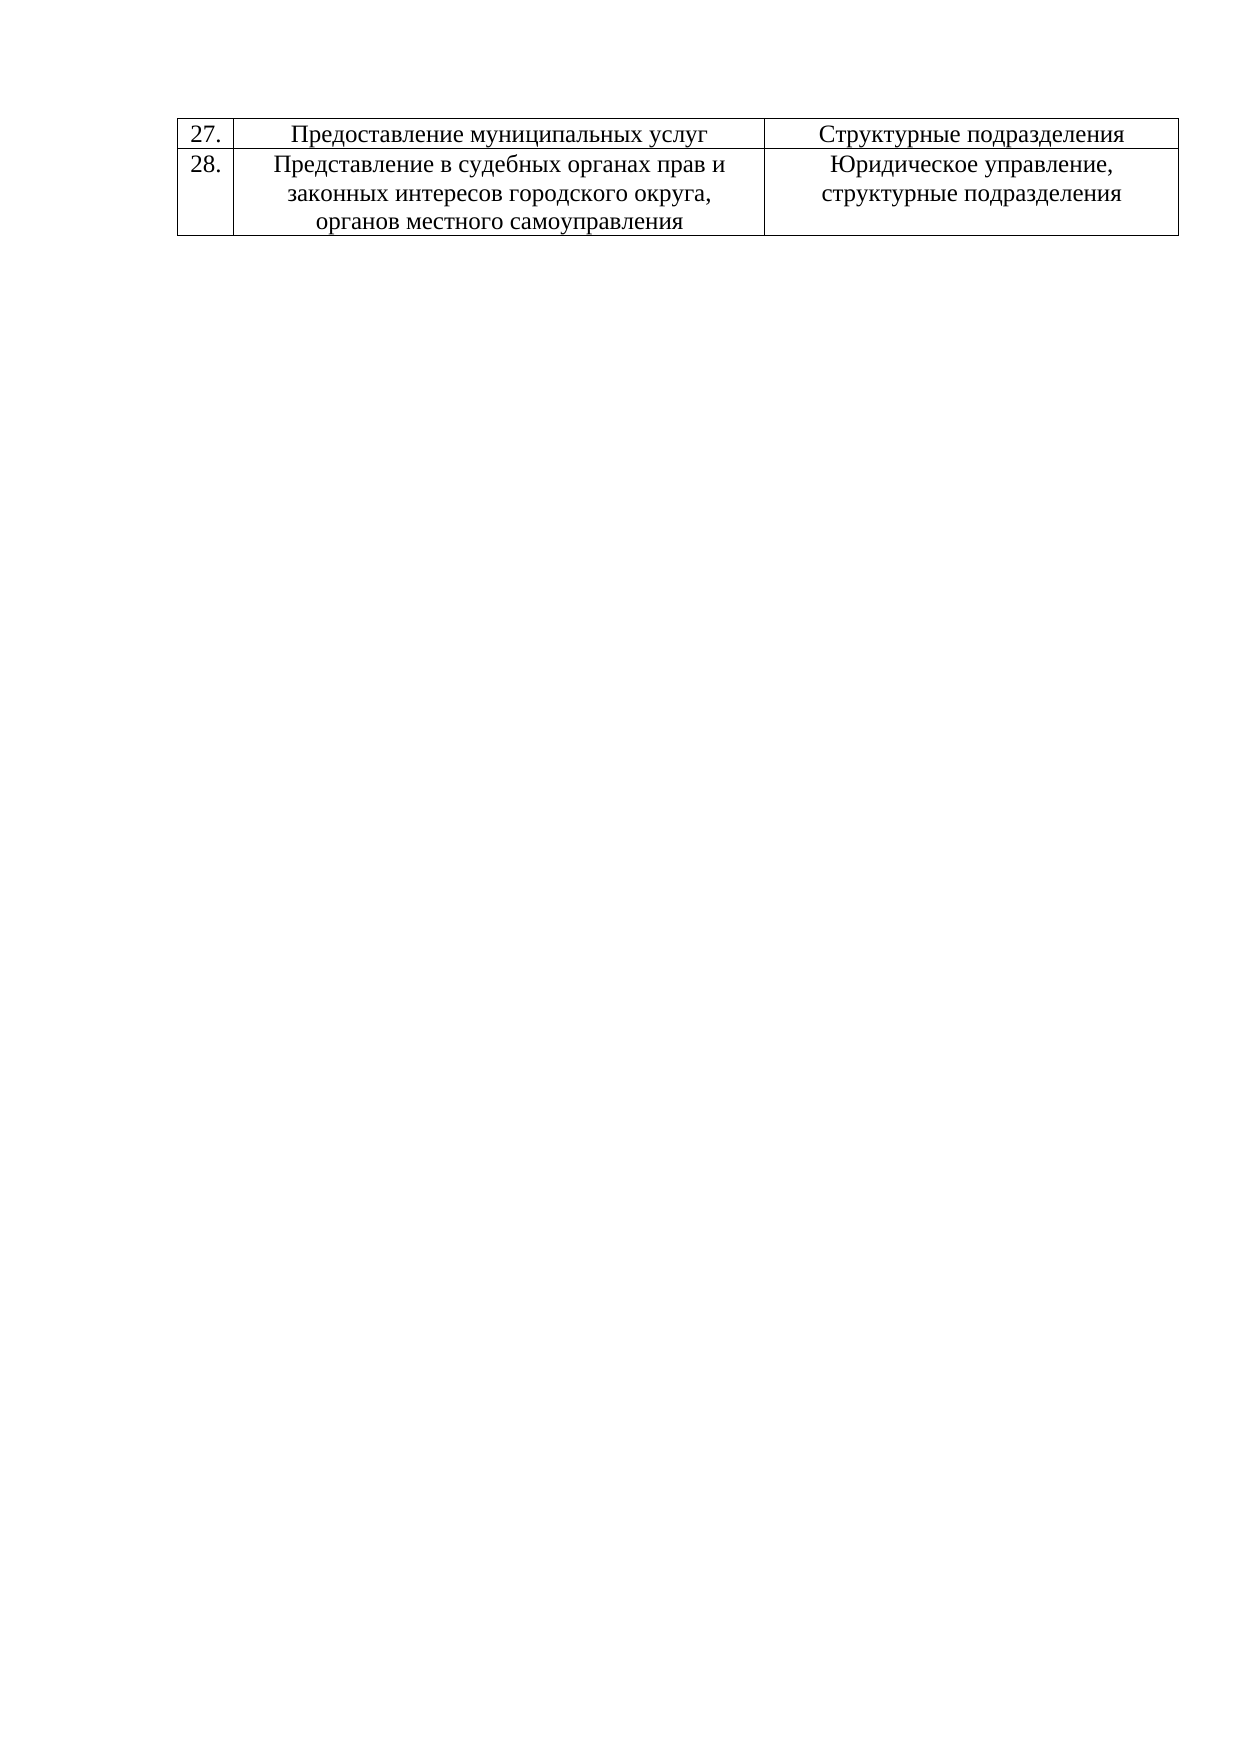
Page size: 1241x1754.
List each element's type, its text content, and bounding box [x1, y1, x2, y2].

table_cell Структурные подразделения [765, 119, 1178, 148]
table_cell Представление в судебных органах прав и законных интересов городского округа, органов местного самоуправления [234, 149, 764, 235]
table_cell Предоставление муниципальных услуг [234, 119, 764, 148]
table_cell Юридическое управление, структурные подразделения [765, 149, 1178, 235]
table_cell 27. [178, 119, 233, 148]
table_cell 28. [178, 149, 233, 235]
